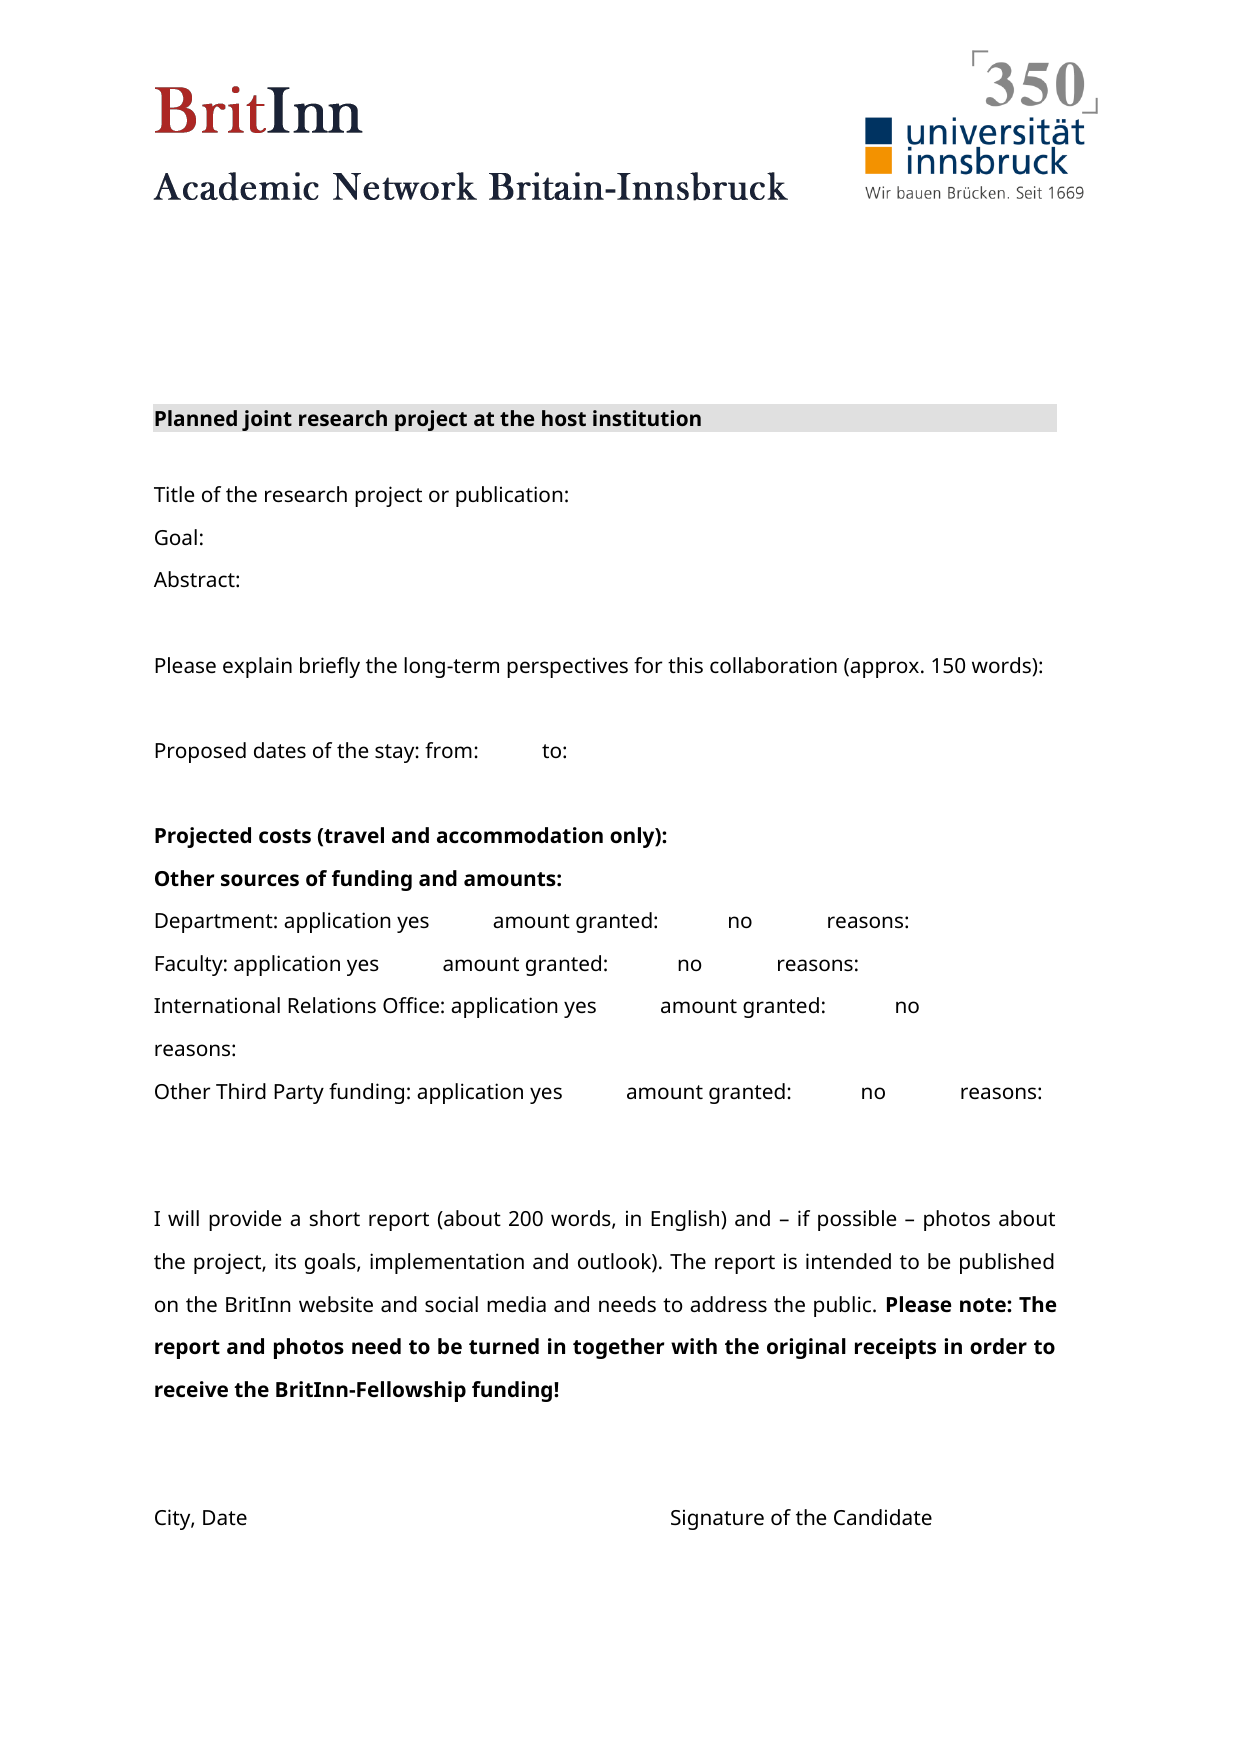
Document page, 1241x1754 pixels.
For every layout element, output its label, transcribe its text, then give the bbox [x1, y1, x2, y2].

text Faculty: application yes amount granted: no reasons: [153, 949, 1057, 977]
text City, Date Signature of the Candidate [153, 1460, 1057, 1531]
picture [153, 21, 1126, 225]
text Planned joint research project at the host institution [153, 404, 1057, 432]
text Goal: Abstract: [153, 523, 1057, 637]
text Other sources of funding and amounts: [153, 864, 1057, 892]
text Department: application yes amount granted: no reasons: [153, 906, 1057, 935]
text Projected costs (travel and accommodation only): [153, 821, 1057, 849]
text Proposed dates of the stay: from: to: [153, 736, 1057, 764]
text International Relations Office: application yes amount granted: no reasons: [153, 992, 1057, 1063]
text I will provide a short report (about 200 words, in English) and – if possible – photos about the project, its goals, implementation and outlook). The report is intended to be published on the BritInn website and social media and needs to address the public. Please note: The report and photos need to be turned in together with the original receipts in order to receive the BritInn-Fellowship funding! [153, 1162, 1057, 1403]
text Other Third Party funding: application yes amount granted: no reasons: [153, 1077, 1057, 1148]
text Title of the research project or publication: [153, 480, 1057, 509]
text Please explain briefly the long-term perspectives for this collaboration (approx. 150 words): [153, 651, 1057, 722]
